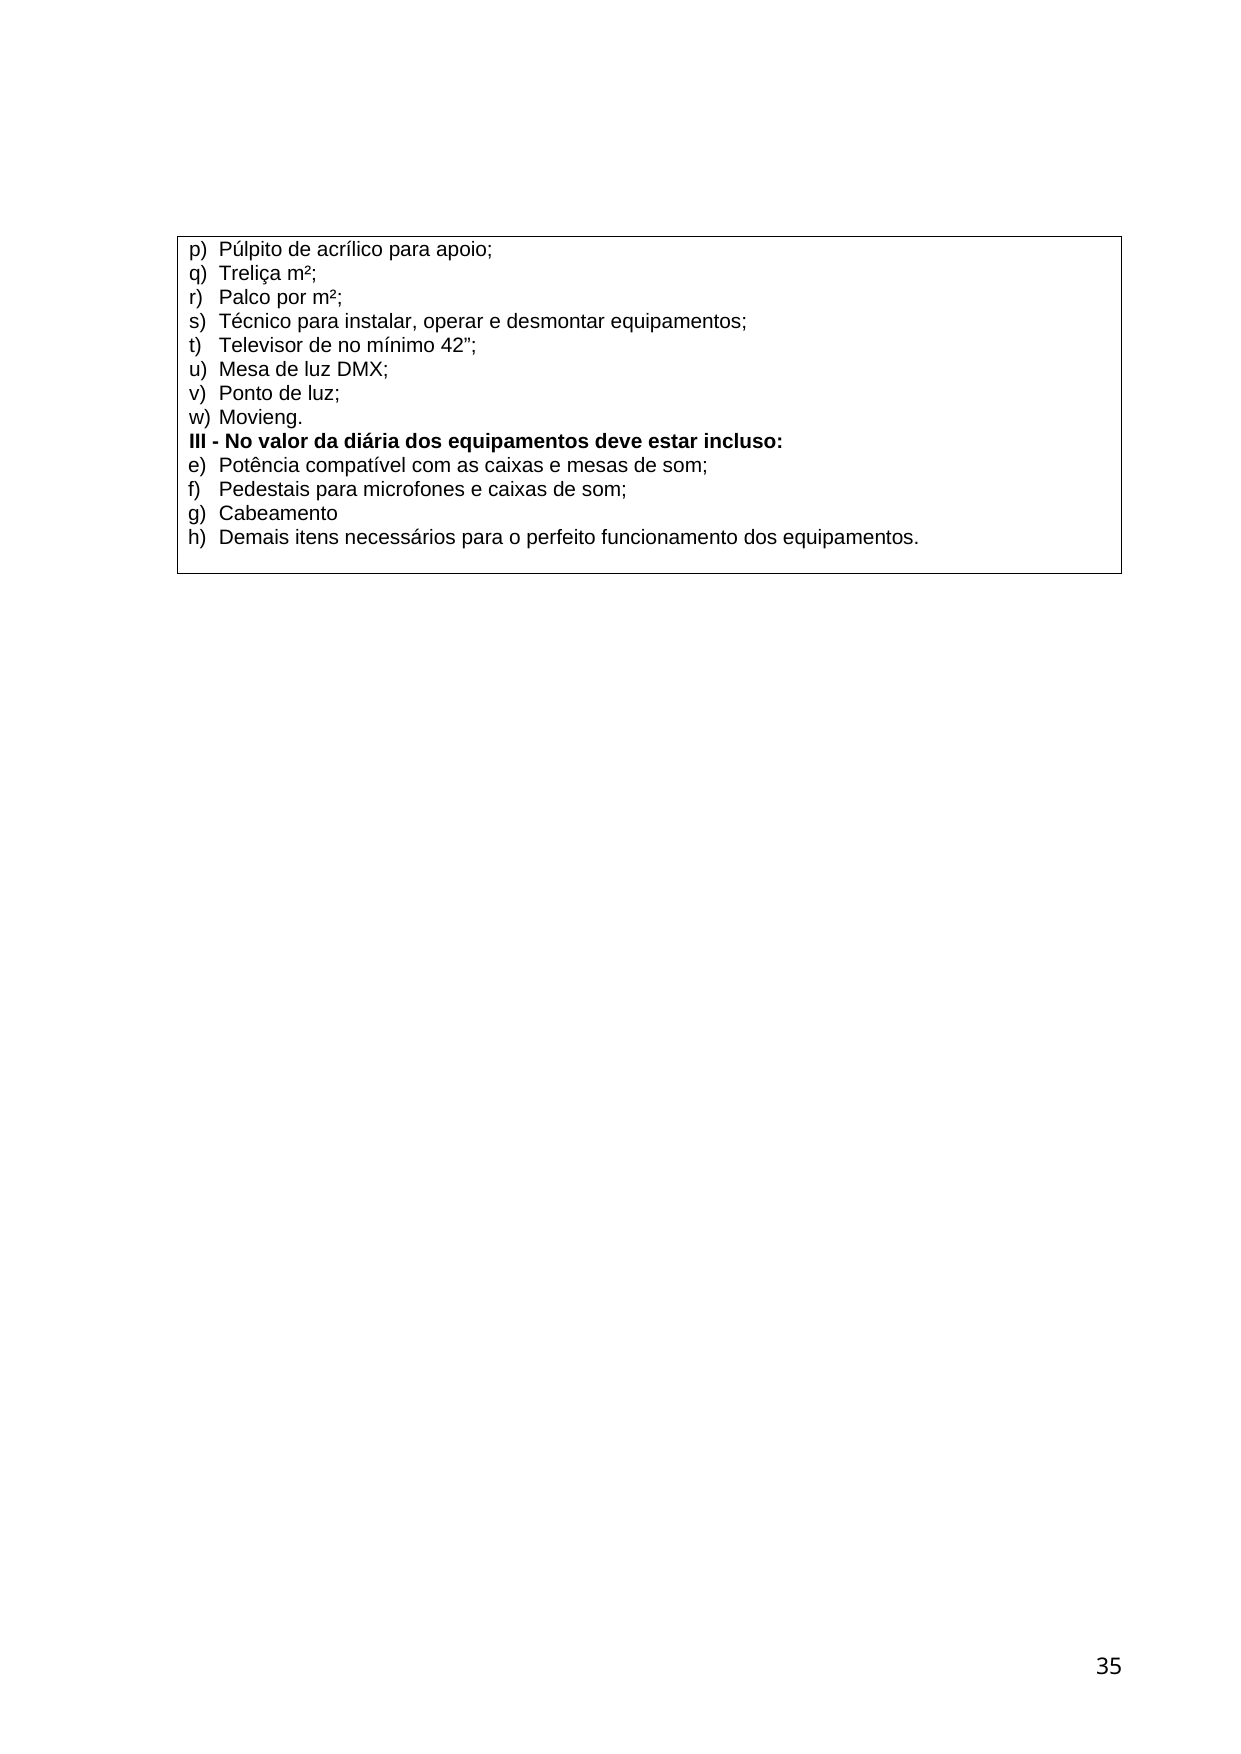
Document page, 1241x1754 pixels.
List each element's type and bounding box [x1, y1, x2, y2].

table_header [178, 237, 1121, 573]
